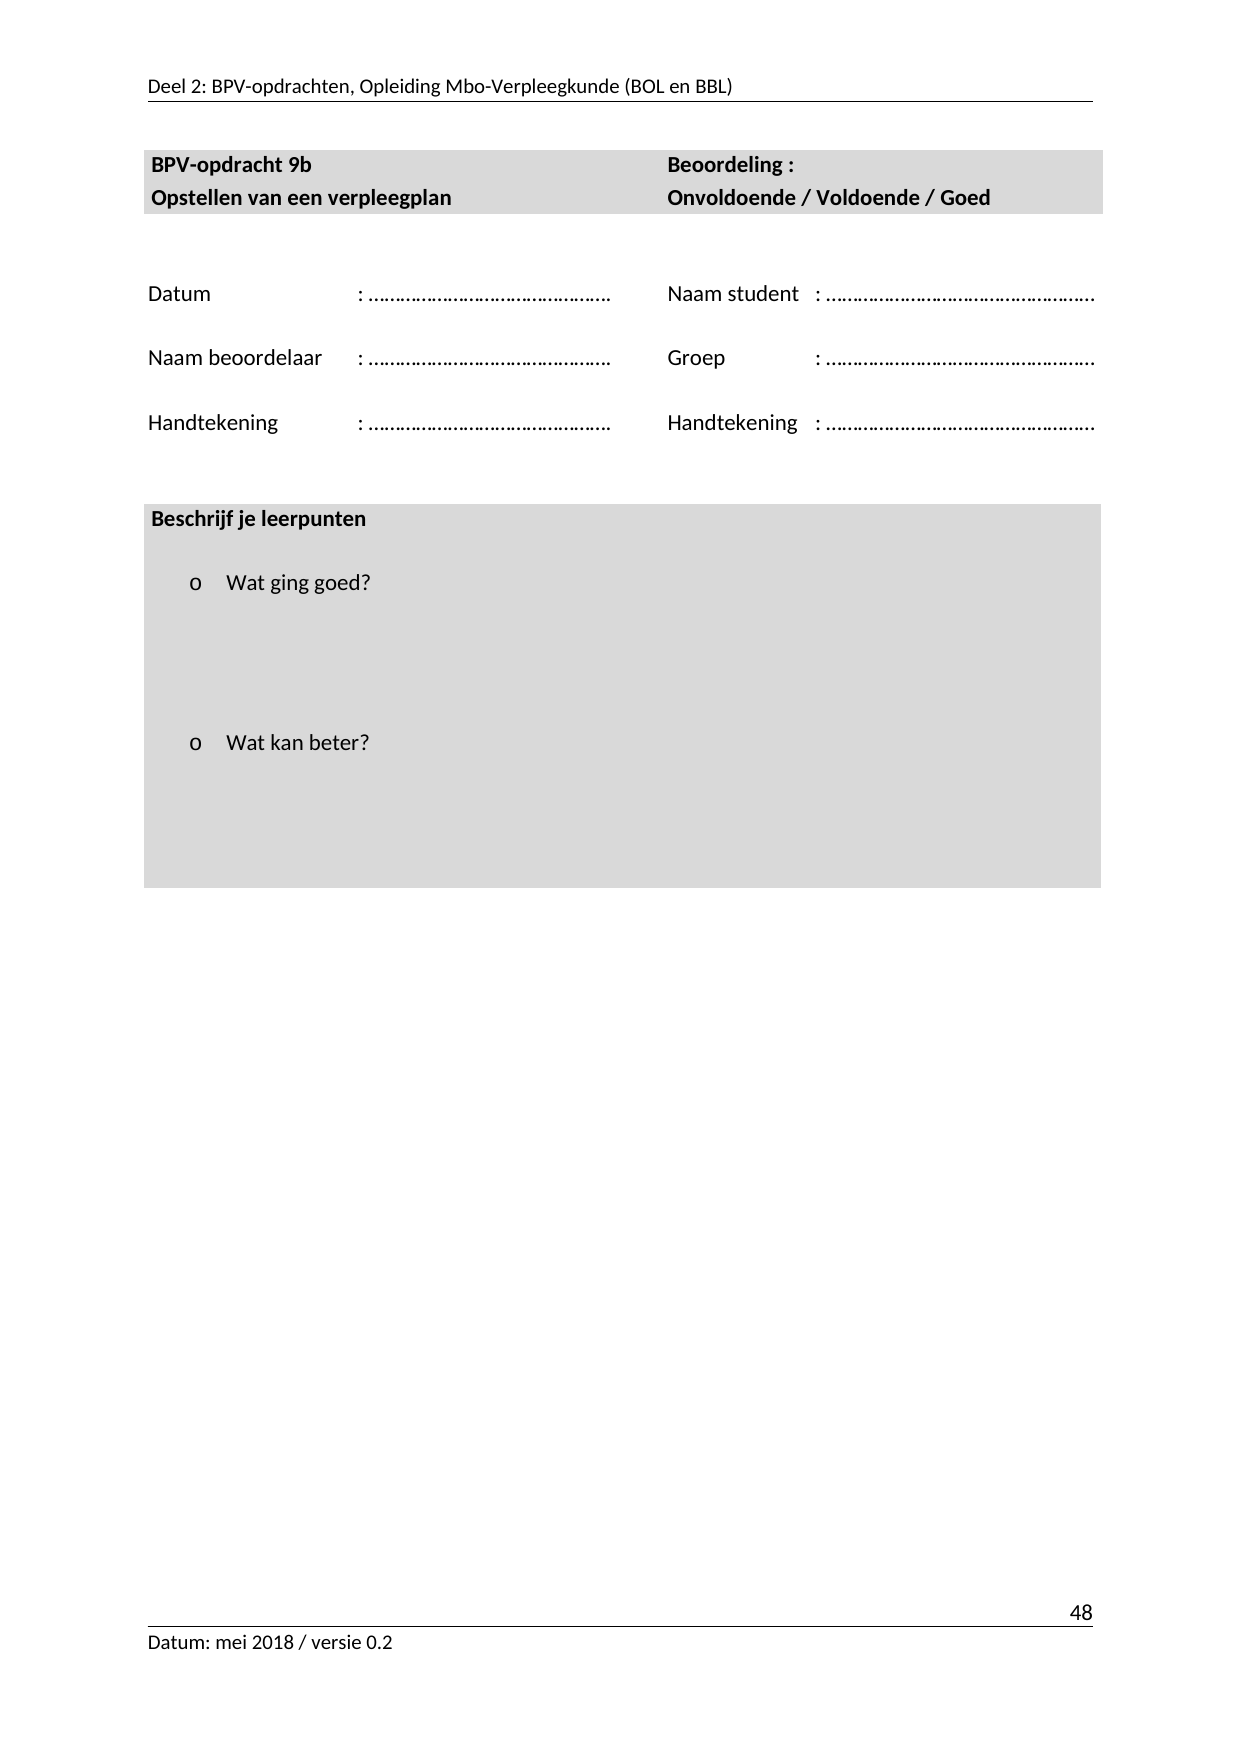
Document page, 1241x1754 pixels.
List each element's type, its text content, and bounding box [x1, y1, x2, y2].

table_cell Datum : ………………………………………. Naam student : …………………………………………… Naam beoordelaar : ………………………………………. Groep : …………………………………………… Handtekening : ………………………………………. Handtekening : …………………………………………… [144, 215, 1103, 472]
table_header Beschrijf je leerpunten Wat ging goed? Wat kan beter? [144, 504, 1101, 888]
table_header BPV-opdracht 9b Beoordeling : Opstellen van een verpleegplan Onvoldoende / Voldoende / Goed [144, 150, 1103, 214]
